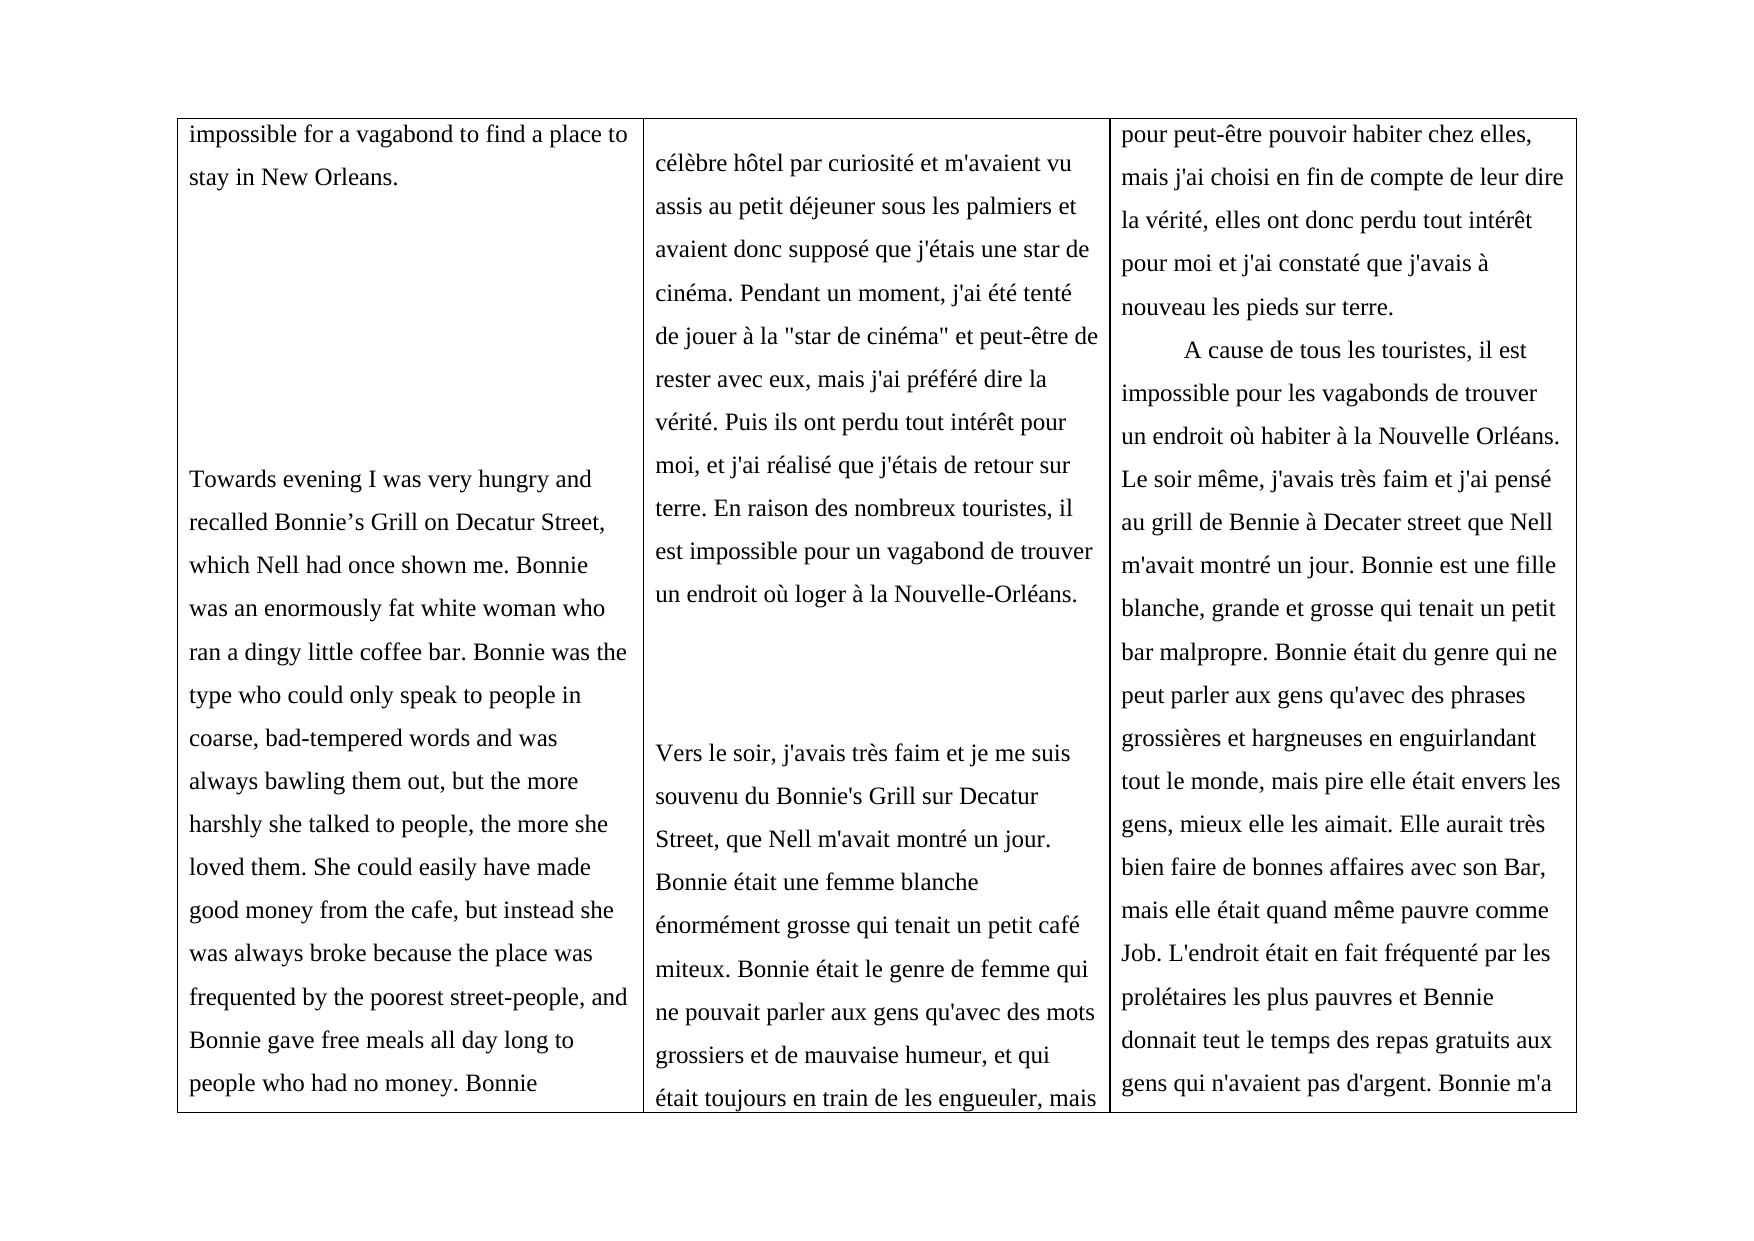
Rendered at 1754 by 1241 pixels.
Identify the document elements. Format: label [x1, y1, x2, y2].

table_header [178, 119, 643, 1112]
table_header [644, 119, 1109, 1112]
table_header [1111, 119, 1576, 1112]
